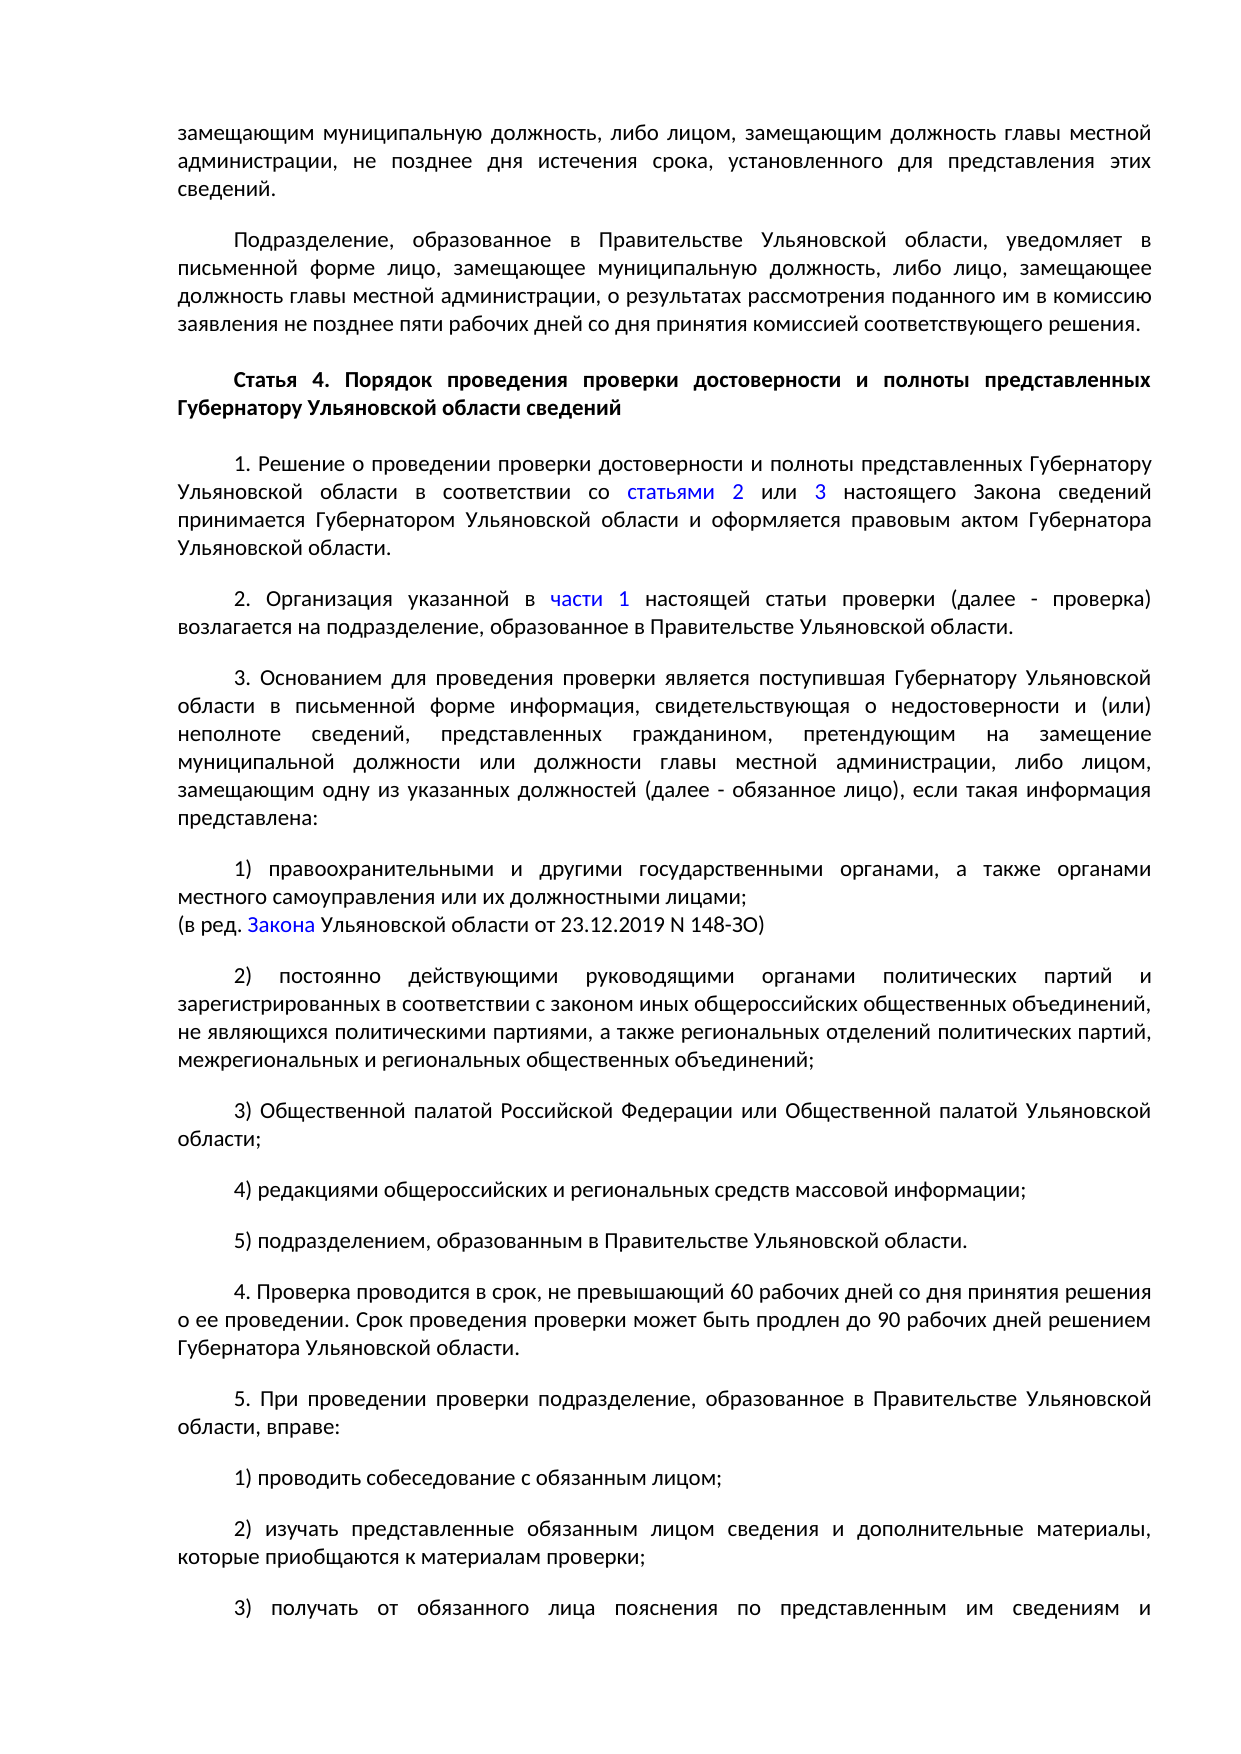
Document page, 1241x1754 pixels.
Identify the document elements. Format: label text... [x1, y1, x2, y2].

text 5. При проведении проверки подразделение, образованное в Правительстве Ульяновской области, вправе: [177, 1384, 1152, 1440]
text 3) Общественной палатой Российской Федерации или Общественной палатой Ульяновской области; [177, 1096, 1152, 1152]
title Статья 4. Порядок проведения проверки достоверности и полноты представленных Губернатору Ульяновской области сведений [177, 365, 1152, 421]
text Подразделение, образованное в Правительстве Ульяновской области, уведомляет в письменной форме лицо, замещающее муниципальную должность, либо лицо, замещающее должность главы местной администрации, о результатах рассмотрения поданного им в комиссию заявления не позднее пяти рабочих дней со дня принятия комиссией соответствующего решения. [177, 225, 1152, 337]
text 1) проводить собеседование с обязанным лицом; [177, 1463, 1152, 1491]
text 1. Решение о проведении проверки достоверности и полноты представленных Губернатору Ульяновской области в соответствии со статьями 2 или 3 настоящего Закона сведений принимается Губернатором Ульяновской области и оформляется правовым актом Губернатора Ульяновской области. [177, 449, 1152, 561]
text 4) редакциями общероссийских и региональных средств массовой информации; [177, 1175, 1152, 1203]
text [177, 1593, 1152, 1621]
text 4. Проверка проводится в срок, не превышающий 60 рабочих дней со дня принятия решения о ее проведении. Срок проведения проверки может быть продлен до 90 рабочих дней решением Губернатора Ульяновской области. [177, 1277, 1152, 1361]
text 5) подразделением, образованным в Правительстве Ульяновской области. [177, 1226, 1152, 1254]
text 1) правоохранительными и другими государственными органами, а также органами местного самоуправления или их должностными лицами; [177, 854, 1152, 910]
text 2. Организация указанной в части 1 настоящей статьи проверки (далее - проверка) возлагается на подразделение, образованное в Правительстве Ульяновской области. [177, 584, 1152, 640]
text 2) изучать представленные обязанным лицом сведения и дополнительные материалы, которые приобщаются к материалам проверки; [177, 1514, 1152, 1570]
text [177, 118, 1152, 202]
text 3. Основанием для проведения проверки является поступившая Губернатору Ульяновской области в письменной форме информация, свидетельствующая о недостоверности и (или) неполноте сведений, представленных гражданином, претендующим на замещение муниципальной должности или должности главы местной администрации, либо лицом, замещающим одну из указанных должностей (далее - обязанное лицо), если такая информация представлена: [177, 663, 1152, 831]
text 2) постоянно действующими руководящими органами политических партий и зарегистрированных в соответствии с законом иных общероссийских общественных объединений, не являющихся политическими партиями, а также региональных отделений политических партий, межрегиональных и региональных общественных объединений; [177, 961, 1152, 1073]
text (в ред. Закона Ульяновской области от 23.12.2019 N 148-ЗО) [177, 910, 1152, 938]
